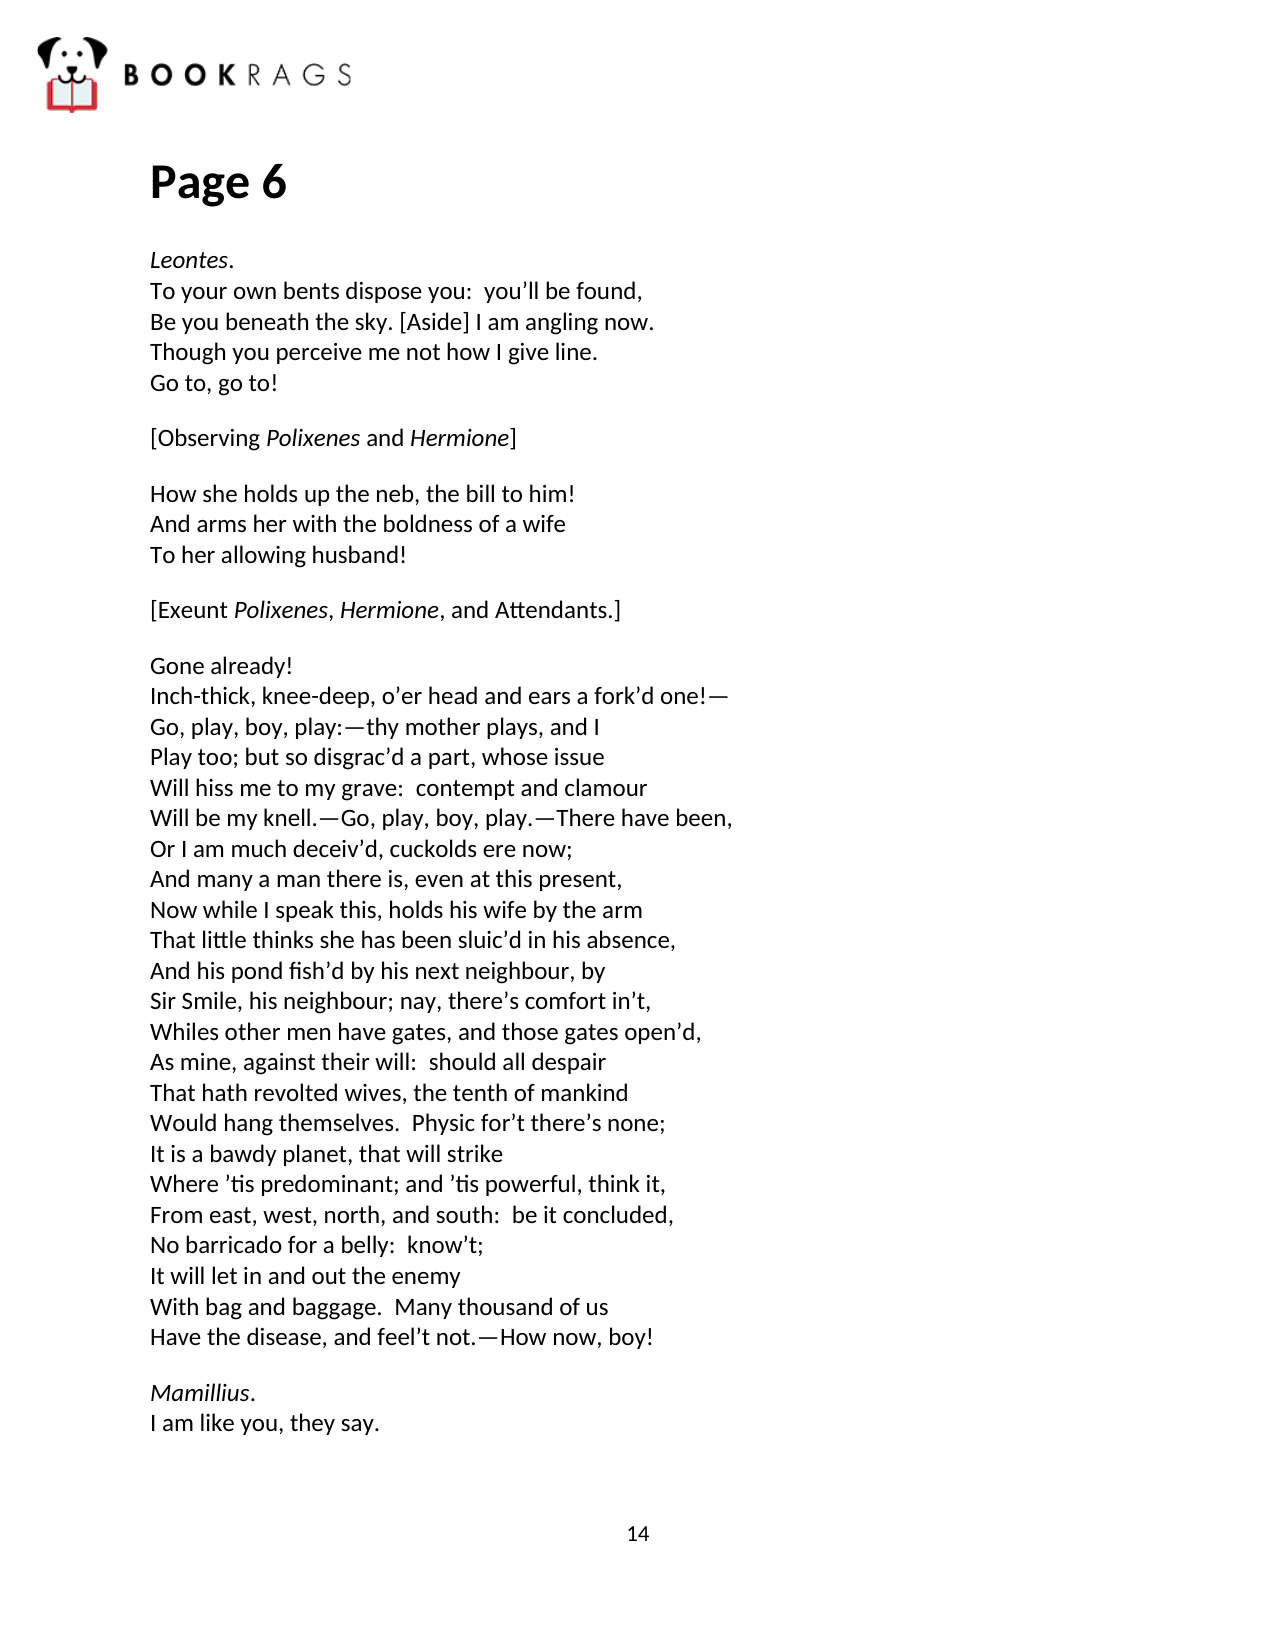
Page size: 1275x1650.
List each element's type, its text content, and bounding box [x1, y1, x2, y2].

text Mamillius. I am like you, they say. [150, 1377, 1125, 1438]
text [Exeunt Polixenes, Hermione, and Attendants.] [150, 594, 1125, 625]
text Page 6 [150, 150, 1125, 211]
text Gone already! Inch-thick, knee-deep, o’er head and ears a fork’d one!—­ Go, play, boy, play:—­thy mother plays, and I Play too; but so disgrac’d a part, whose issue Will hiss me to my grave: contempt and clamour Will be my knell.—­Go, play, boy, play.—­There have been, Or I am much deceiv’d, cuckolds ere now; And many a man there is, even at this present, Now while I speak this, holds his wife by the arm That little thinks she has been sluic’d in his absence, And his pond fish’d by his next neighbour, by Sir Smile, his neighbour; nay, there’s comfort in’t, Whiles other men have gates, and those gates open’d, As mine, against their will: should all despair That hath revolted wives, the tenth of mankind Would hang themselves. Physic for’t there’s none; It is a bawdy planet, that will strike Where ’tis predominant; and ’tis powerful, think it, From east, west, north, and south: be it concluded, No barricado for a belly: know’t; It will let in and out the enemy With bag and baggage. Many thousand of us Have the disease, and feel’t not.—­How now, boy! [150, 650, 1125, 1352]
text How she holds up the neb, the bill to him! And arms her with the boldness of a wife To her allowing husband! [150, 478, 1125, 569]
text Leontes. To your own bents dispose you: you’ll be found, Be you beneath the sky. [Aside] I am angling now. Though you perceive me not how I give line. Go to, go to! [150, 244, 1125, 397]
picture [37, 37, 351, 113]
text [Observing Polixenes and Hermione] [150, 422, 1125, 453]
